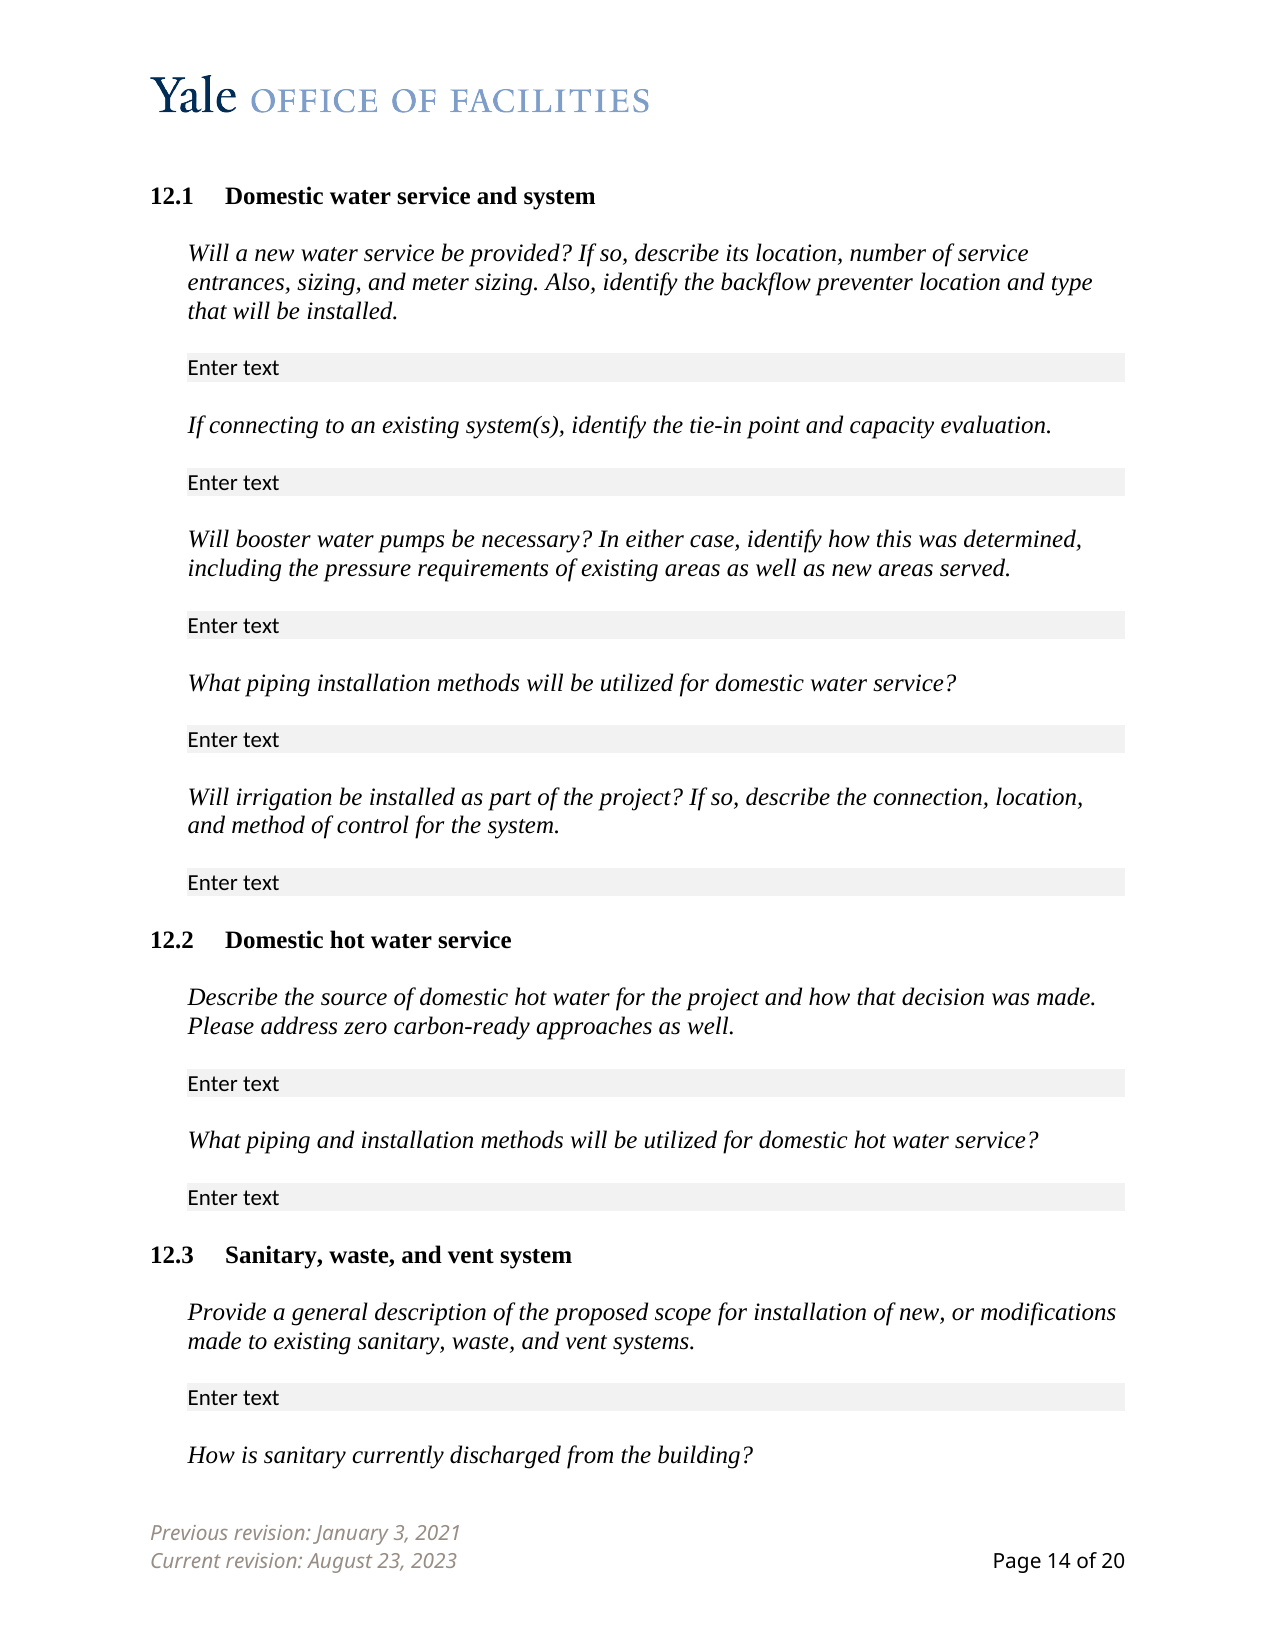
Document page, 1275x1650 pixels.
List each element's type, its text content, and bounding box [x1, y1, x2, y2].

text Provide a general description of the proposed scope for installation of new, or modifications made to existing sanitary, waste, and vent systems. [187, 1297, 1125, 1355]
text What piping and installation methods will be utilized for domestic hot water service? [187, 1125, 1125, 1154]
text How is sanitary currently discharged from the building? [187, 1440, 1125, 1469]
text If connecting to an existing system(s), identify the tie-in point and capacity evaluation. [187, 410, 1125, 439]
text Will booster water pumps be necessary? In either case, identify how this was determined, including the pressure requirements of existing areas as well as new areas served. [187, 524, 1125, 582]
list Domestic water service and system [150, 181, 1125, 210]
list Sanitary, waste, and vent system [150, 1240, 1125, 1268]
picture [150, 75, 649, 113]
text What piping installation methods will be utilized for domestic water service? [150, 668, 1125, 696]
text Describe the source of domestic hot water for the project and how that decision was made. Please address zero carbon-ready approaches as well. [187, 982, 1125, 1040]
list Domestic hot water service [150, 925, 1125, 954]
text Will irrigation be installed as part of the project? If so, describe the connection, location, and method of control for the system. [187, 782, 1125, 839]
text Will a new water service be provided? If so, describe its location, number of service entrances, sizing, and meter sizing. Also, identify the backflow preventer location and type that will be installed. [187, 238, 1125, 325]
